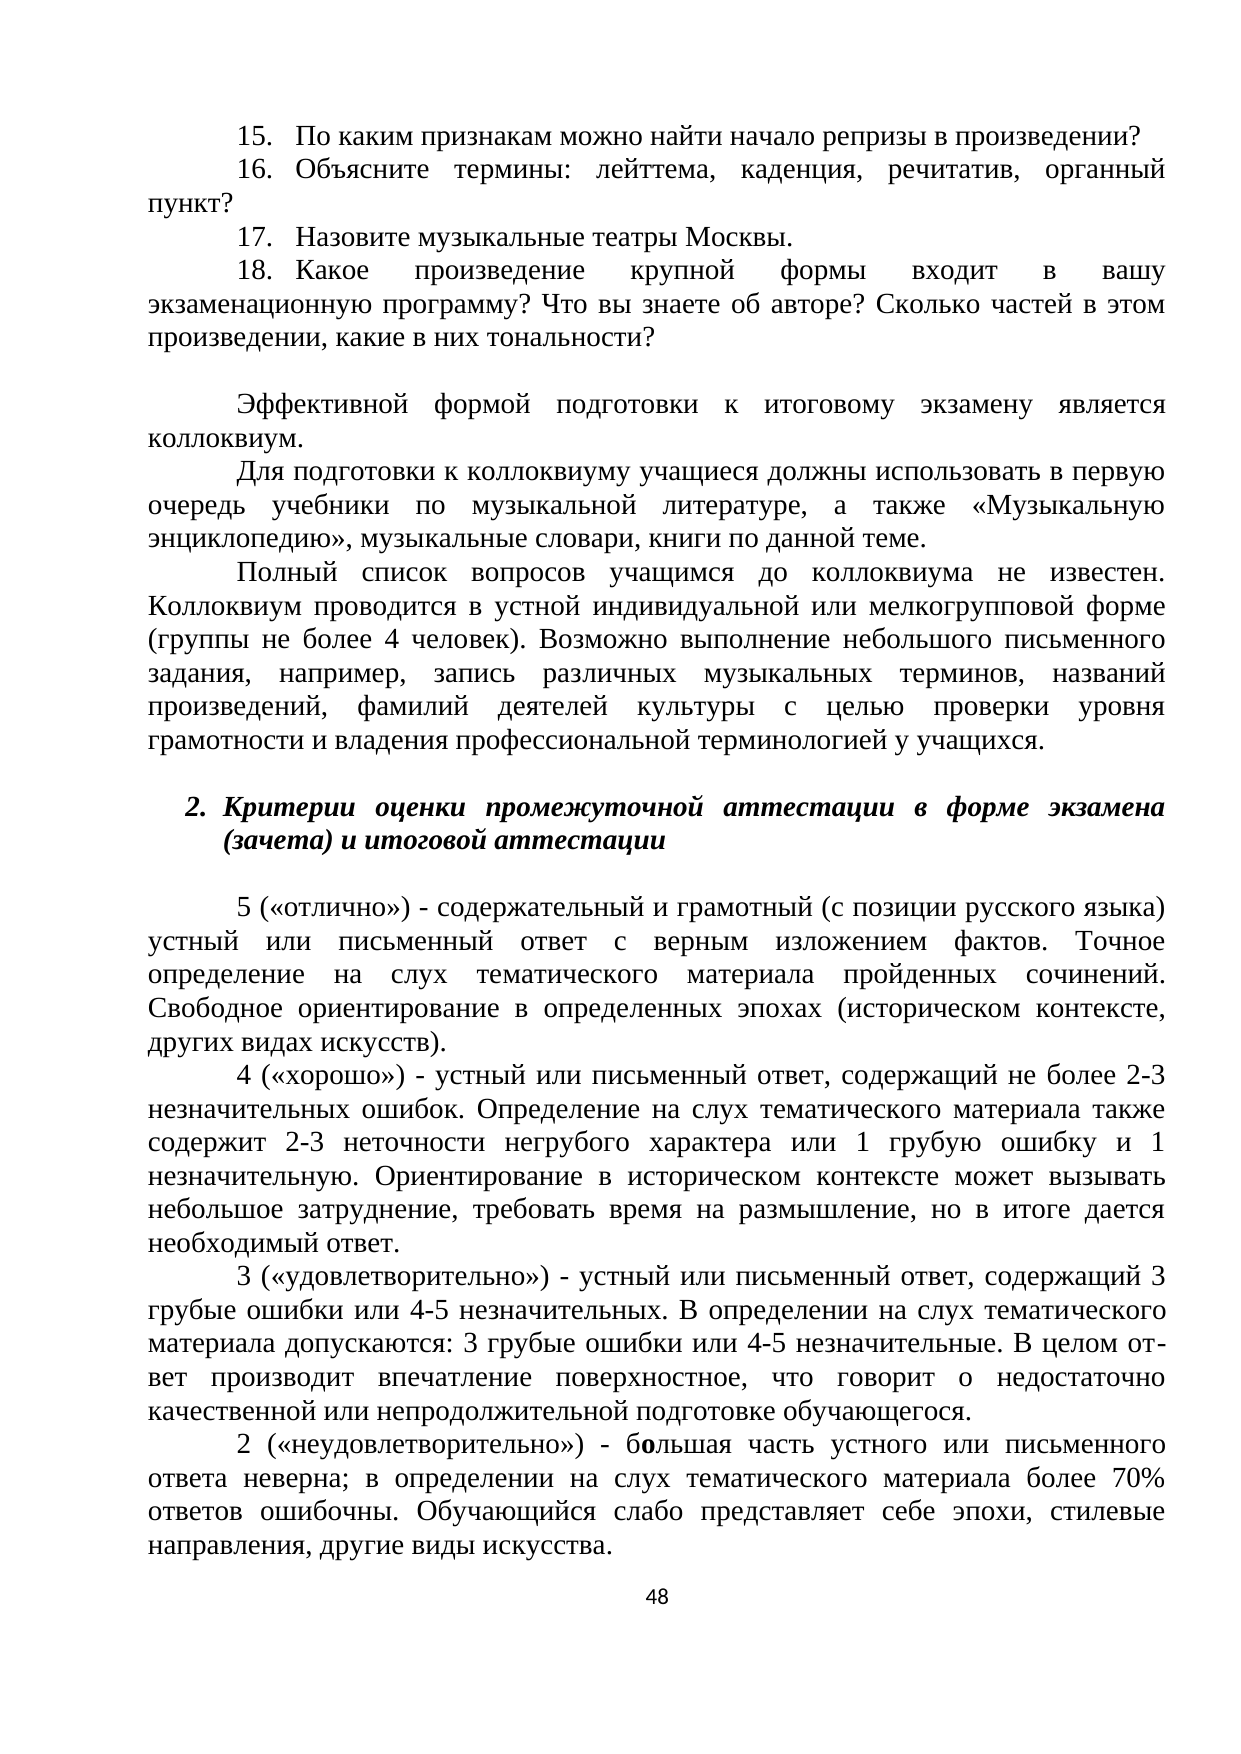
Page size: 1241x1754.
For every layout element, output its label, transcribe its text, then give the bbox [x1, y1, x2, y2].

text 4 («хорошо») - устный или письменный ответ, содержащий не более 2-3 незначительных ошибок. Определение на слух тематического материала также содержит 2-3 неточности негрубого характера или 1 грубую ошибку и 1 незначительную. Ориентирование в историческом контексте может вызывать небольшое затруднение, требовать время на размышление, но в итоге дается необходимый ответ. [148, 1057, 1166, 1258]
list Назовите музыкальные театры Москвы. [148, 219, 1166, 252]
list Критерии оценки промежуточной аттестации в форме экзамена (зачета) и итоговой аттестации [185, 789, 1166, 856]
list Какое произведение крупной формы входит в вашу экзаменационную программу? Что вы знаете об авторе? Сколько частей в этом произведении, какие в них тональности? [148, 252, 1166, 353]
text 2 («неудовлетворительно») - большая часть устного или письменного ответа неверна; в определении на слух тематического материала более 70% ответов ошибочны. Обучающийся слабо представляет себе эпохи, стилевые направления, другие виды искусства. [148, 1426, 1166, 1560]
text Полный список вопросов учащимся до коллоквиума не известен. Коллоквиум проводится в устной индивидуальной или мелкогрупповой форме (группы не более 4 человек). Возможно выполнение небольшого письменного задания, например, запись различных музыкальных терминов, названий произведений, фамилий деятелей культуры с целью проверки уровня грамотности и владения профессиональной терминологией у учащихся. [148, 554, 1166, 755]
text 3 («удовлетворительно») - устный или письменный ответ, содержащий 3 грубые ошибки или 4-5 незначительных. В определении на слух тематического материала допускаются: 3 грубые ошибки или 4-5 незначительные. В целом ответ производит впечатление поверхностное, что говорит о недостаточно качественной или непродолжительной подготовке обучающегося. [148, 1258, 1166, 1426]
text 5 («отлично») - содержательный и грамотный (с позиции русского языка) устный или письменный ответ с верным изложением фактов. Точное определение на слух тематического материала пройденных сочинений. Свободное ориентирование в определенных эпохах (историческом контексте, других видах искусств). [148, 889, 1166, 1057]
list По каким признакам можно найти начало репризы в произведении? [148, 118, 1166, 152]
text Для подготовки к коллоквиуму учащиеся должны использовать в первую очередь учебники по музыкальной литературе, а также «Музыкальную энциклопедию», музыкальные словари, книги по данной теме. [148, 453, 1166, 554]
text Эффективной формой подготовки к итоговому экзамену является коллоквиум. [148, 386, 1166, 453]
list Объясните термины: лейттема, каденция, речитатив, органный пункт? [148, 152, 1166, 219]
